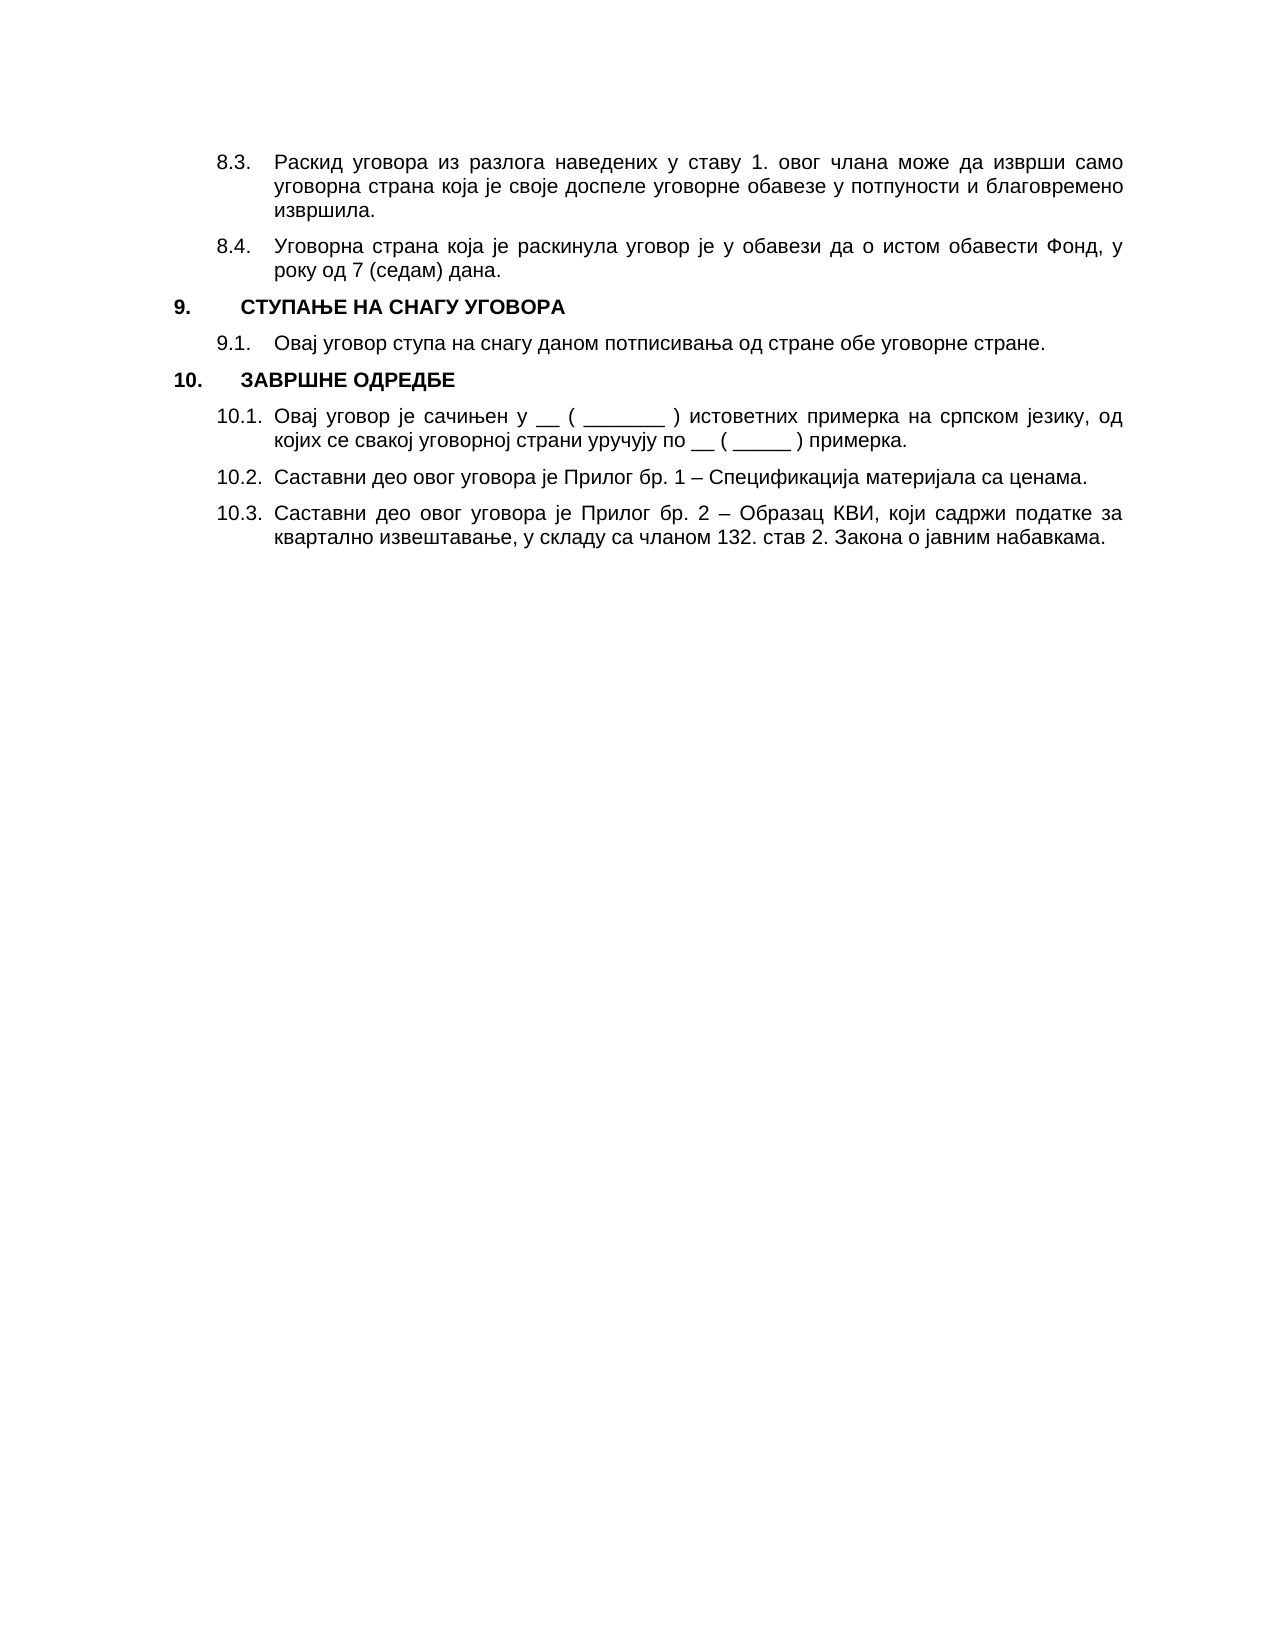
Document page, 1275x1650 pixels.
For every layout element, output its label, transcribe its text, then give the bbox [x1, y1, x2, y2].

list Овај уговор је сачињен у __ ( _______ ) истоветних примерка на српском језику, од којих се свакој уговорној страни уручују по __ ( _____ ) примерка. [216, 404, 1125, 452]
list Саставни део овог уговора је Прилог бр. 2 – Образац КВИ, који садржи податке за квартално извештавање, у складу са чланом 132. став 2. Закона о јавним набавкама. [216, 501, 1125, 549]
list Уговорна страна која је раскинула уговор је у обавези да о истом обавести Фонд, у року од 7 (седам) дана. [216, 234, 1125, 282]
list Раскид уговора из разлога наведених у ставу 1. овог члана може да изврши само уговорна страна која је своје доспеле уговорне обавезе у потпуности и благовремено извршила. [216, 150, 1125, 222]
list Саставни део овог уговора је Прилог бр. 1 – Спецификација материјала са ценама. [216, 464, 1125, 488]
list Овај уговор ступа на снагу даном потписивања од стране обе уговорне стране. [216, 331, 1125, 355]
list СТУПАЊЕ НА СНАГУ УГОВОРА [174, 295, 1123, 319]
list ЗАВРШНЕ ОДРЕДБЕ [174, 368, 1123, 392]
